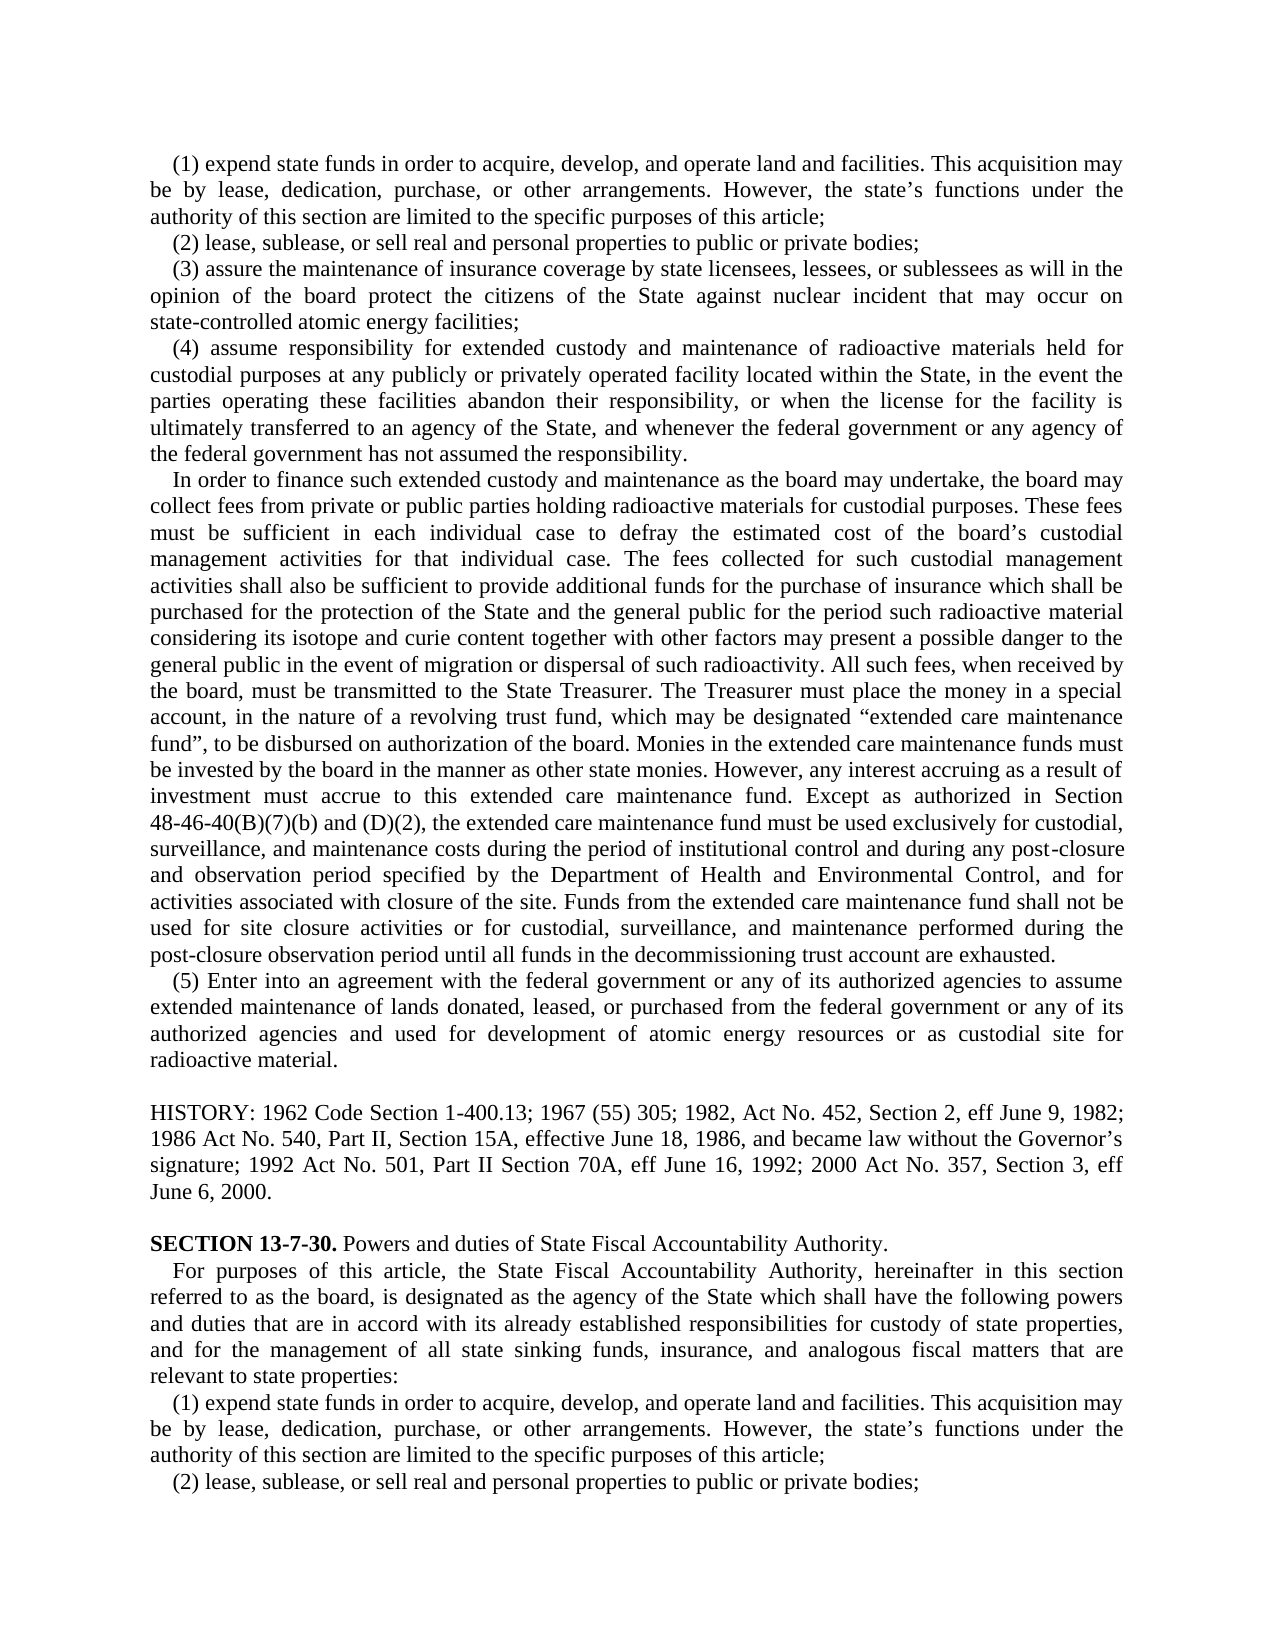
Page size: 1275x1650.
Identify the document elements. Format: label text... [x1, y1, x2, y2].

text For purposes of this article, the State Fiscal Accountability Authority, hereinafter in this section referred to as the board, is designated as the agency of the State which shall have the following powers and duties that are in accord with its already established responsibilities for custody of state properties, and for the management of all state sinking funds, insurance, and analogous fiscal matters that are relevant to state properties: [150, 1257, 1125, 1389]
text (1) expend state funds in order to acquire, develop, and operate land and facilities. This acquisition may be by lease, dedication, purchase, or other arrangements. However, the state’s functions under the authority of this section are limited to the specific purposes of this article; [150, 1389, 1125, 1468]
text (5) Enter into an agreement with the federal government or any of its authorized agencies to assume extended maintenance of lands donated, leased, or purchased from the federal government or any of its authorized agencies and used for development of atomic energy resources or as custodial site for radioactive material. [150, 967, 1125, 1072]
text (4) assume responsibility for extended custody and maintenance of radioactive materials held for custodial purposes at any publicly or privately operated facility located within the State, in the event the parties operating these facilities abandon their responsibility, or when the license for the facility is ultimately transferred to an agency of the State, and whenever the federal government or any agency of the federal government has not assumed the responsibility. [150, 334, 1125, 466]
text (2) lease, sublease, or sell real and personal properties to public or private bodies; [150, 229, 1125, 255]
text (1) expend state funds in order to acquire, develop, and operate land and facilities. This acquisition may be by lease, dedication, purchase, or other arrangements. However, the state’s functions under the authority of this section are limited to the specific purposes of this article; [150, 150, 1125, 229]
text (2) lease, sublease, or sell real and personal properties to public or private bodies; [150, 1468, 1125, 1494]
text SECTION 13-7-30. Powers and duties of State Fiscal Accountability Authority. [150, 1231, 1125, 1257]
text (3) assure the maintenance of insurance coverage by state licensees, lessees, or sublessees as will in the opinion of the board protect the citizens of the State against nuclear incident that may occur on state-controlled atomic energy facilities; [150, 255, 1125, 334]
text In order to finance such extended custody and maintenance as the board may undertake, the board may collect fees from private or public parties holding radioactive materials for custodial purposes. These fees must be sufficient in each individual case to defray the estimated cost of the board’s custodial management activities for that individual case. The fees collected for such custodial management activities shall also be sufficient to provide additional funds for the purchase of insurance which shall be purchased for the protection of the State and the general public for the period such radioactive material considering its isotope and curie content together with other factors may present a possible danger to the general public in the event of migration or dispersal of such radioactivity. All such fees, when received by the board, must be transmitted to the State Treasurer. The Treasurer must place the money in a special account, in the nature of a revolving trust fund, which may be designated “extended care maintenance fund”, to be disbursed on authorization of the board. Monies in the extended care maintenance funds must be invested by the board in the manner as other state monies. However, any interest accruing as a result of investment must accrue to this extended care maintenance fund. Except as authorized in Section 48-46-40(B)(7)(b) and (D)(2), the extended care maintenance fund must be used exclusively for custodial, surveillance, and maintenance costs during the period of institutional control and during any post-closure and observation period specified by the Department of Health and Environmental Control, and for activities associated with closure of the site. Funds from the extended care maintenance fund shall not be used for site closure activities or for custodial, surveillance, and maintenance performed during the post-closure observation period until all funds in the decommissioning trust account are exhausted. [150, 466, 1125, 967]
text HISTORY: 1962 Code Section 1-400.13; 1967 (55) 305; 1982, Act No. 452, Section 2, eff June 9, 1982; 1986 Act No. 540, Part II, Section 15A, effective June 18, 1986, and became law without the Governor’s signature; 1992 Act No. 501, Part II Section 70A, eff June 16, 1992; 2000 Act No. 357, Section 3, eff June 6, 2000. [150, 1099, 1125, 1204]
